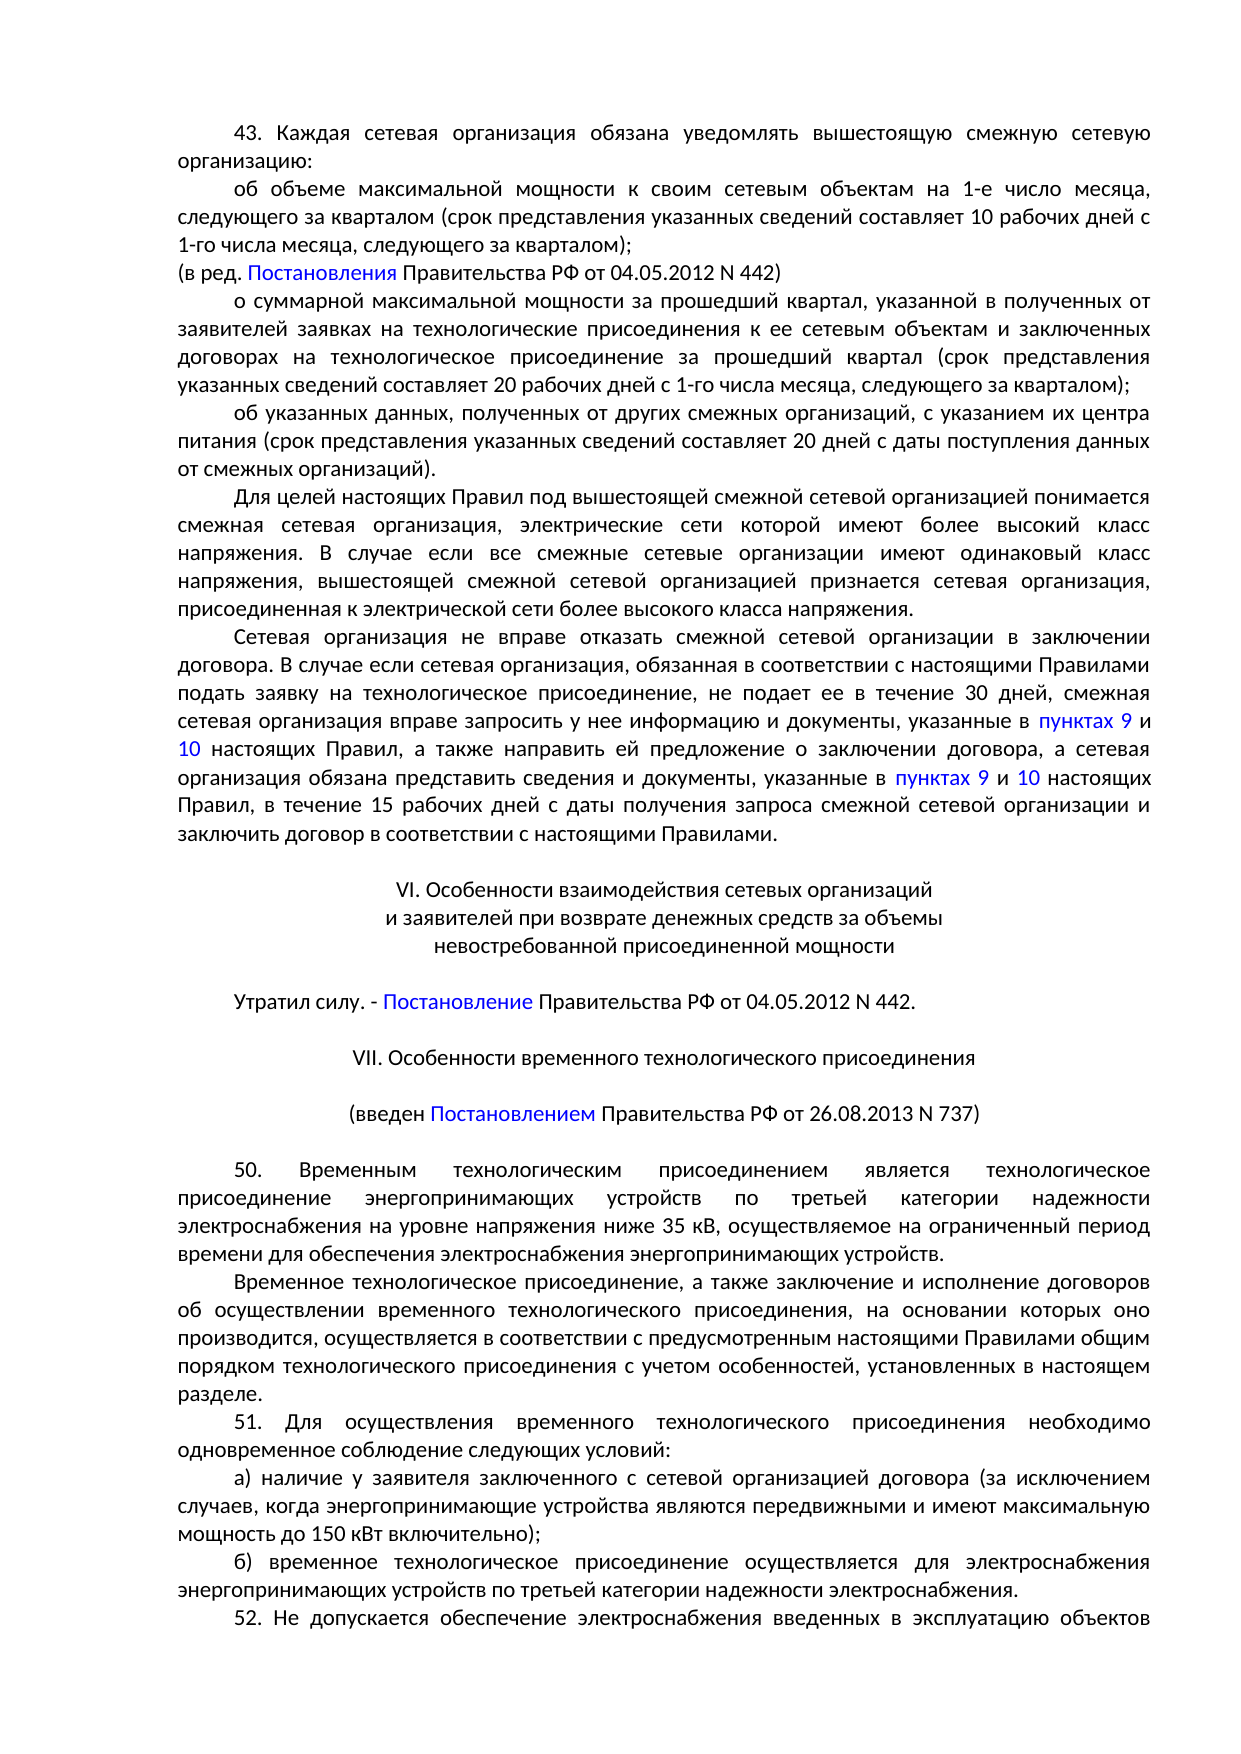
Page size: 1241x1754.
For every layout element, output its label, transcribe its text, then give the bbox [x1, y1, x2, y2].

text о суммарной максимальной мощности за прошедший квартал, указанной в полученных от заявителей заявках на технологические присоединения к ее сетевым объектам и заключенных договорах на технологическое присоединение за прошедший квартал (срок представления указанных сведений составляет 20 рабочих дней с 1-го числа месяца, следующего за кварталом); [177, 286, 1152, 398]
text б) временное технологическое присоединение осуществляется для электроснабжения энергопринимающих устройств по третьей категории надежности электроснабжения. [177, 1547, 1152, 1603]
text об объеме максимальной мощности к своим сетевым объектам на 1-е число месяца, следующего за кварталом (срок представления указанных сведений составляет 10 рабочих дней с 1-го числа месяца, следующего за кварталом); [177, 174, 1152, 258]
text Сетевая организация не вправе отказать смежной сетевой организации в заключении договора. В случае если сетевая организация, обязанная в соответствии с настоящими Правилами подать заявку на технологическое присоединение, не подает ее в течение 30 дней, смежная сетевая организация вправе запросить у нее информацию и документы, указанные в пунктах 9 и 10 настоящих Правил, а также направить ей предложение о заключении договора, а сетевая организация обязана представить сведения и документы, указанные в пунктах 9 и 10 настоящих Правил, в течение 15 рабочих дней с даты получения запроса смежной сетевой организации и заключить договор в соответствии с настоящими Правилами. [177, 622, 1152, 847]
text а) наличие у заявителя заключенного с сетевой организацией договора (за исключением случаев, когда энергопринимающие устройства являются передвижными и имеют максимальную мощность до 150 кВт включительно); [177, 1463, 1152, 1547]
text Временное технологическое присоединение, а также заключение и исполнение договоров об осуществлении временного технологического присоединения, на основании которых оно производится, осуществляется в соответствии с предусмотренным настоящими Правилами общим порядком технологического присоединения с учетом особенностей, установленных в настоящем разделе. [177, 1267, 1152, 1407]
text 51. Для осуществления временного технологического присоединения необходимо одновременное соблюдение следующих условий: [177, 1407, 1152, 1463]
text VI. Особенности взаимодействия сетевых организаций [177, 875, 1152, 903]
text VII. Особенности временного технологического присоединения [177, 1043, 1152, 1071]
text (в ред. Постановления Правительства РФ от 04.05.2012 N 442) [177, 258, 1152, 286]
text Утратил силу. - Постановление Правительства РФ от 04.05.2012 N 442. [177, 987, 1152, 1015]
text об указанных данных, полученных от других смежных организаций, с указанием их центра питания (срок представления указанных сведений составляет 20 дней с даты поступления данных от смежных организаций). [177, 398, 1152, 482]
text невостребованной присоединенной мощности [177, 931, 1152, 959]
text 50. Временным технологическим присоединением является технологическое присоединение энергопринимающих устройств по третьей категории надежности электроснабжения на уровне напряжения ниже 35 кВ, осуществляемое на ограниченный период времени для обеспечения электроснабжения энергопринимающих устройств. [177, 1155, 1152, 1267]
text (введен Постановлением Правительства РФ от 26.08.2013 N 737) [177, 1099, 1152, 1127]
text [177, 1603, 1152, 1631]
text и заявителей при возврате денежных средств за объемы [177, 903, 1152, 931]
text 43. Каждая сетевая организация обязана уведомлять вышестоящую смежную сетевую организацию: [177, 118, 1152, 174]
text Для целей настоящих Правил под вышестоящей смежной сетевой организацией понимается смежная сетевая организация, электрические сети которой имеют более высокий класс напряжения. В случае если все смежные сетевые организации имеют одинаковый класс напряжения, вышестоящей смежной сетевой организацией признается сетевая организация, присоединенная к электрической сети более высокого класса напряжения. [177, 482, 1152, 622]
